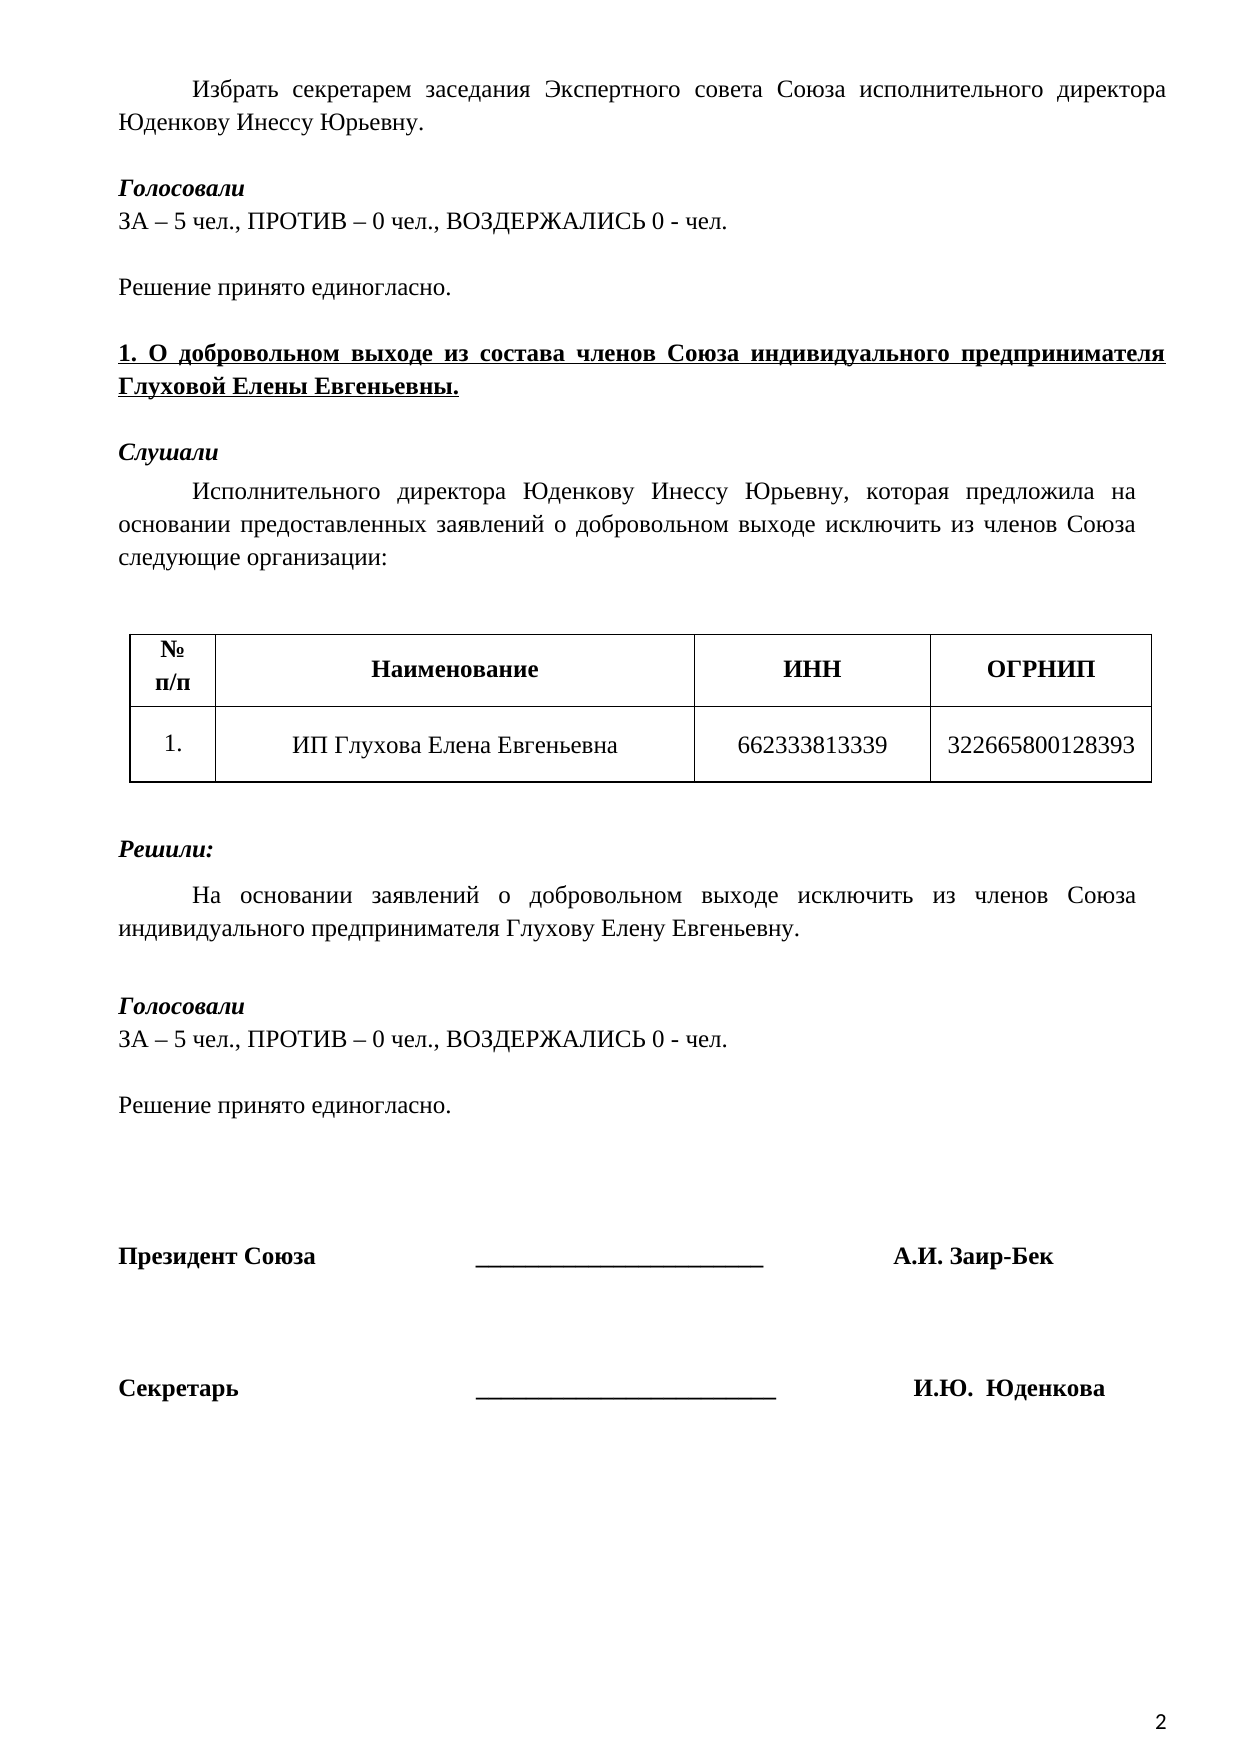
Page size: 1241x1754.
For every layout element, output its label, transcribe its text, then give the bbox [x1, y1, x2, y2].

text 1. О добровольном выходе из состава членов Союза индивидуального предпринимателя Глуховой Елены Евгеньевны. [118, 338, 1167, 400]
text Голосовали [118, 991, 1167, 1020]
text Слушали [118, 437, 1167, 466]
table_header ИНН [695, 635, 930, 706]
text ЗА – 5 чел., ПРОТИВ – 0 чел., ВОЗДЕРЖАЛИСЬ 0 - чел. [118, 206, 1167, 235]
text На основании заявлений о добровольном выходе исключить из членов Союза индивидуального предпринимателя Глухову Елену Евгеньевну. [118, 880, 1137, 941]
table_cell 662333813339 [695, 707, 930, 781]
text Секретарь ________________________ И.Ю. Юденкова [118, 1373, 1167, 1402]
table_cell 322665800128393 [931, 707, 1151, 781]
text ЗА – 5 чел., ПРОТИВ – 0 чел., ВОЗДЕРЖАЛИСЬ 0 - чел. [118, 1024, 1167, 1053]
text Решение принято единогласно. [118, 272, 1167, 301]
text Исполнительного директора Юденкову Инессу Юрьевну, которая предложила на основании предоставленных заявлений о добровольном выходе исключить из членов Союза следующие организации: [118, 476, 1137, 571]
table_cell ИП Глухова Елена Евгеньевна [216, 707, 694, 781]
table_header № п/п [131, 635, 215, 706]
table_header ОГРНИП [931, 635, 1151, 706]
text Голосовали [118, 173, 1167, 202]
text Президент Союза _______________________ А.И. Заир-Бек [118, 1241, 1167, 1270]
text Решили: [118, 834, 1137, 863]
text Избрать секретарем заседания Экспертного совета Союза исполнительного директора Юденкову Инессу Юрьевну. [118, 74, 1167, 136]
table_cell 1. [131, 707, 215, 781]
text Решение принято единогласно. [118, 1090, 1167, 1119]
table_header Наименование [216, 635, 694, 706]
